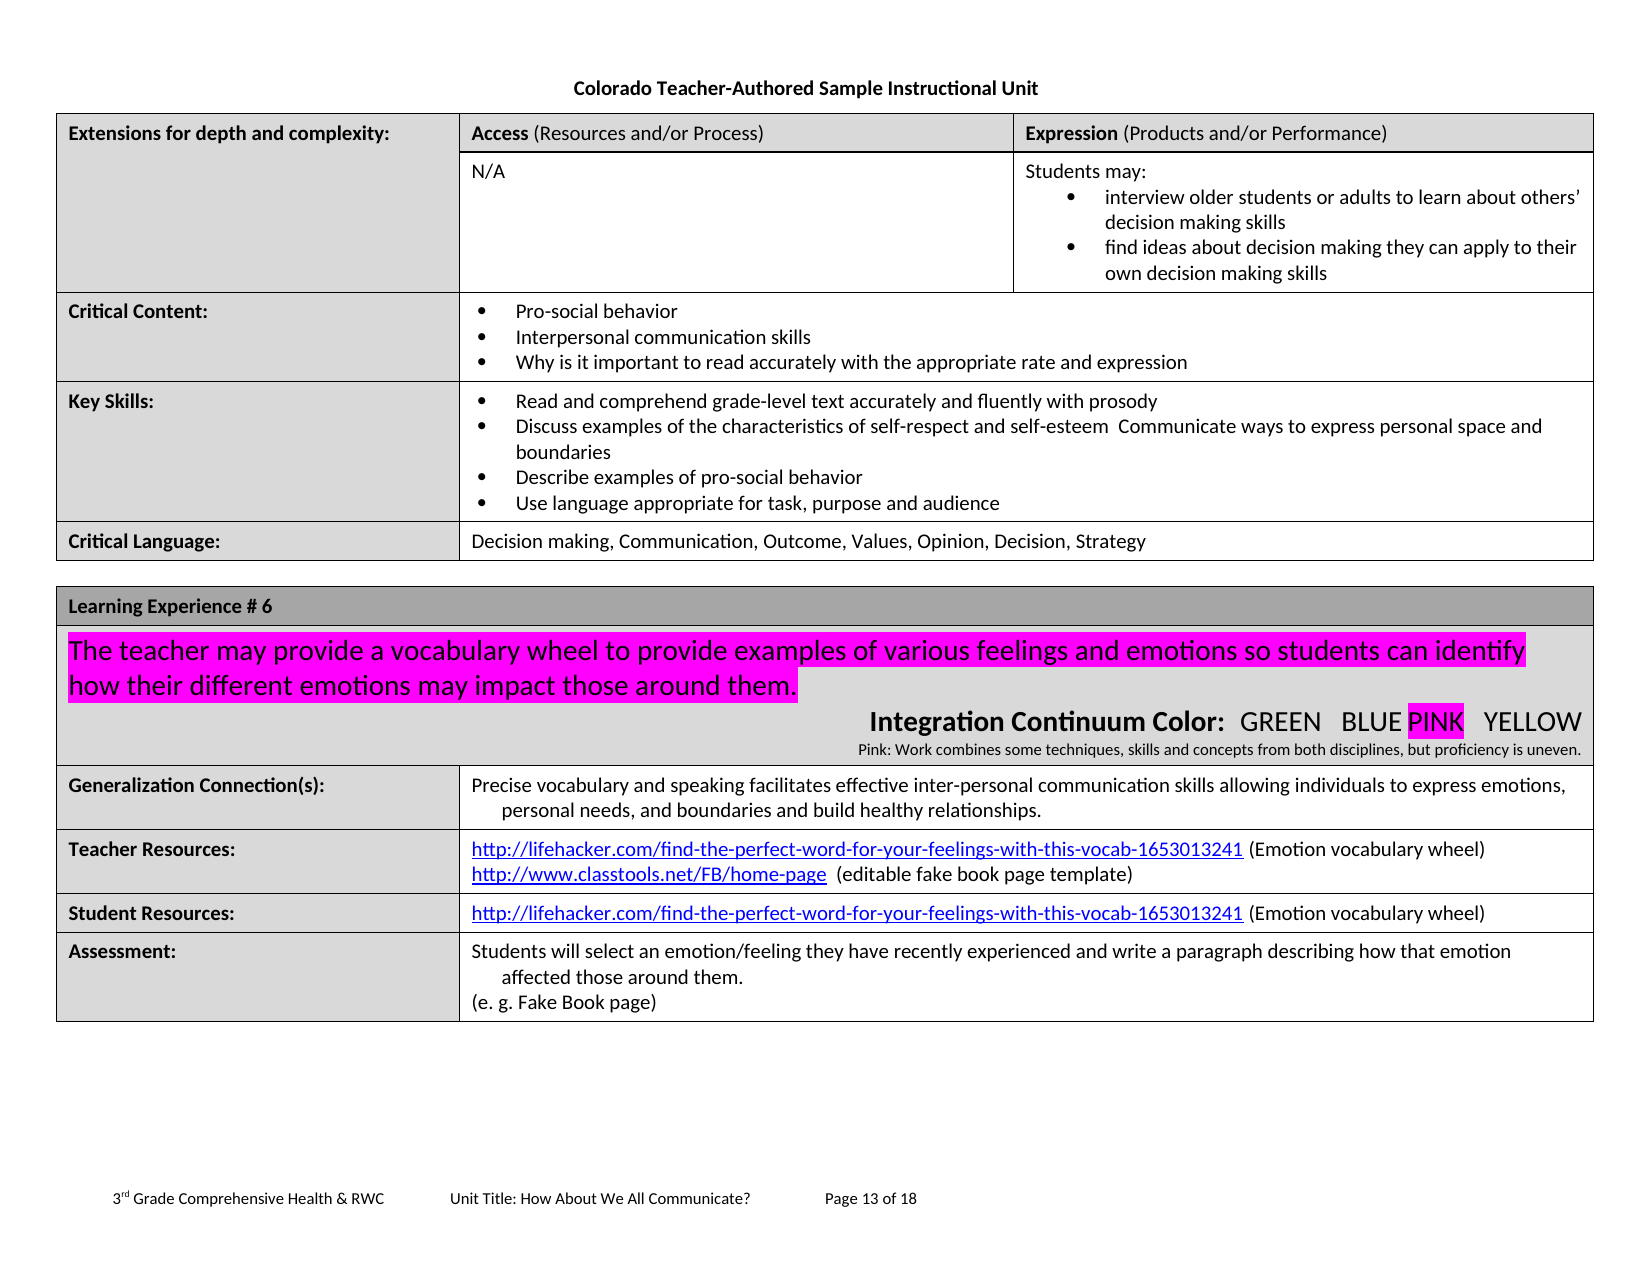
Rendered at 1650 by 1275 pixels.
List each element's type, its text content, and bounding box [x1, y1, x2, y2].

table_cell Access (Resources and/or Process) [460, 114, 1013, 151]
table_cell Student Resources: [57, 894, 459, 932]
table_cell Read and comprehend grade-level text accurately and fluently with prosody Discuss examples of the characteristics of self-respect and self-esteem Communicate ways to express personal space and boundaries Describe examples of pro-social behavior Use language appropriate for task, purpose and audience [460, 382, 1593, 521]
table_cell http://lifehacker.com/find-the-perfect-word-for-your-feelings-with-this-vocab-1653013241 (Emotion vocabulary wheel) [460, 894, 1593, 932]
table_cell Critical Content: [57, 293, 459, 381]
table_cell http://lifehacker.com/find-the-perfect-word-for-your-feelings-with-this-vocab-1653013241 (Emotion vocabulary wheel) http://www.classtools.net/FB/home-page (editable fake book page template) [460, 830, 1593, 893]
table_cell Assessment: [57, 933, 459, 1021]
table_header Learning Experience # 6 [57, 587, 1593, 625]
table_cell Students may: interview older students or adults to learn about others’ decision making skills find ideas about decision making they can apply to their own decision making skills [1014, 153, 1593, 292]
table_cell Teacher Resources: [57, 830, 459, 893]
table_cell The teacher may provide a vocabulary wheel to provide examples of various feelings and emotions so students can identify how their different emotions may impact those around them. Integration Continuum Color: GREEN BLUE PINK YELLOW Pink: Work combines some techniques, skills and concepts from both disciplines, but proficiency is uneven. [57, 626, 1593, 765]
table_cell N/A [460, 153, 1013, 292]
table_cell Pro-social behavior Interpersonal communication skills Why is it important to read accurately with the appropriate rate and expression [460, 293, 1593, 381]
table_cell Key Skills: [57, 382, 459, 521]
table_cell Generalization Connection(s): [57, 766, 459, 829]
table_cell Expression (Products and/or Performance) [1014, 114, 1593, 151]
table_cell Critical Language: [57, 522, 459, 560]
table_cell Precise vocabulary and speaking facilitates effective inter-personal communication skills allowing individuals to express emotions, personal needs, and boundaries and build healthy relationships. [460, 766, 1593, 829]
table_cell Students will select an emotion/feeling they have recently experienced and write a paragraph describing how that emotion affected those around them. (e. g. Fake Book page) [460, 933, 1593, 1021]
table_cell Decision making, Communication, Outcome, Values, Opinion, Decision, Strategy [460, 522, 1593, 560]
table_cell Extensions for depth and complexity: [57, 114, 459, 292]
